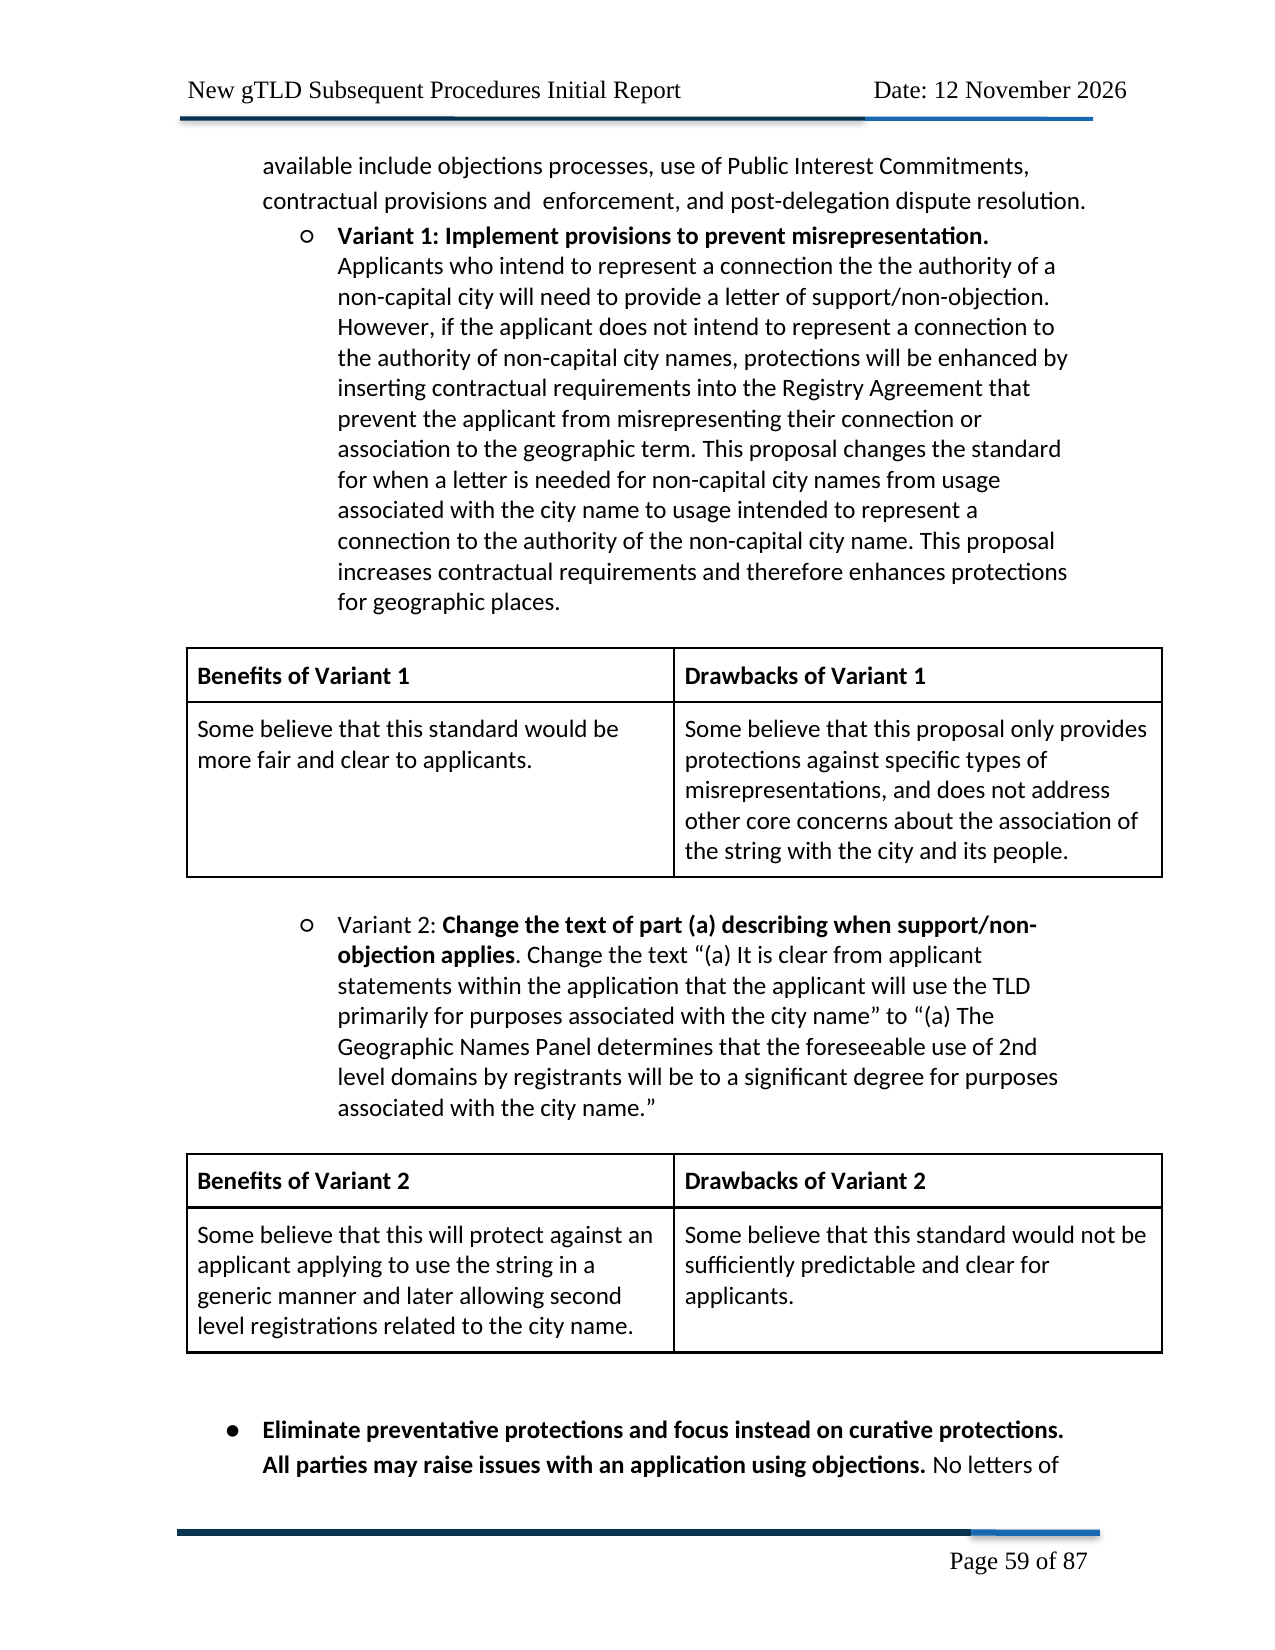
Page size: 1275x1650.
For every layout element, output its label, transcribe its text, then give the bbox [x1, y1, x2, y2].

table_cell Some believe that this will protect against an applicant applying to use the string in a generic manner and later allowing second level registrations related to the city name. [188, 1209, 673, 1351]
table_header Drawbacks of Variant 2 [675, 1155, 1161, 1206]
table_header Drawbacks of Variant 1 [675, 649, 1161, 701]
table_header Benefits of Variant 1 [188, 649, 673, 701]
table_cell Some believe that this proposal only provides protections against specific types of misrepresentations, and does not address other core concerns about the association of the string with the city and its people. [675, 703, 1161, 876]
table_header Benefits of Variant 2 [188, 1155, 673, 1206]
table_cell Some believe that this standard would be more fair and clear to applicants. [188, 703, 673, 876]
table_cell Some believe that this standard would not be sufficiently predictable and clear for applicants. [675, 1209, 1161, 1351]
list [225, 150, 1087, 216]
list Variant 2: Change the text of part (a) describing when support/non-objection applies. Change the text “(a) It is clear from applicant statements within the application that the applicant will use the TLD primarily for purposes associated with the city name” to “(a) The Geographic Names Panel determines that the foreseeable use of 2nd level domains by registrants will be to a significant degree for purposes associated with the city name.” [300, 909, 1087, 1122]
list Variant 1: Implement provisions to prevent misrepresentation. Applicants who intend to represent a connection the the authority of a non-capital city will need to provide a letter of support/non-objection. However, if the applicant does not intend to represent a connection to the authority of non-capital city names, protections will be enhanced by inserting contractual requirements into the Registry Agreement that prevent the applicant from misrepresenting their connection or association to the geographic term. This proposal changes the standard for when a letter is needed for non-capital city names from usage associated with the city name to usage intended to represent a connection to the authority of the non-capital city name. This proposal increases contractual requirements and therefore enhances protections for geographic places. [300, 220, 1087, 617]
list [225, 1414, 1087, 1480]
